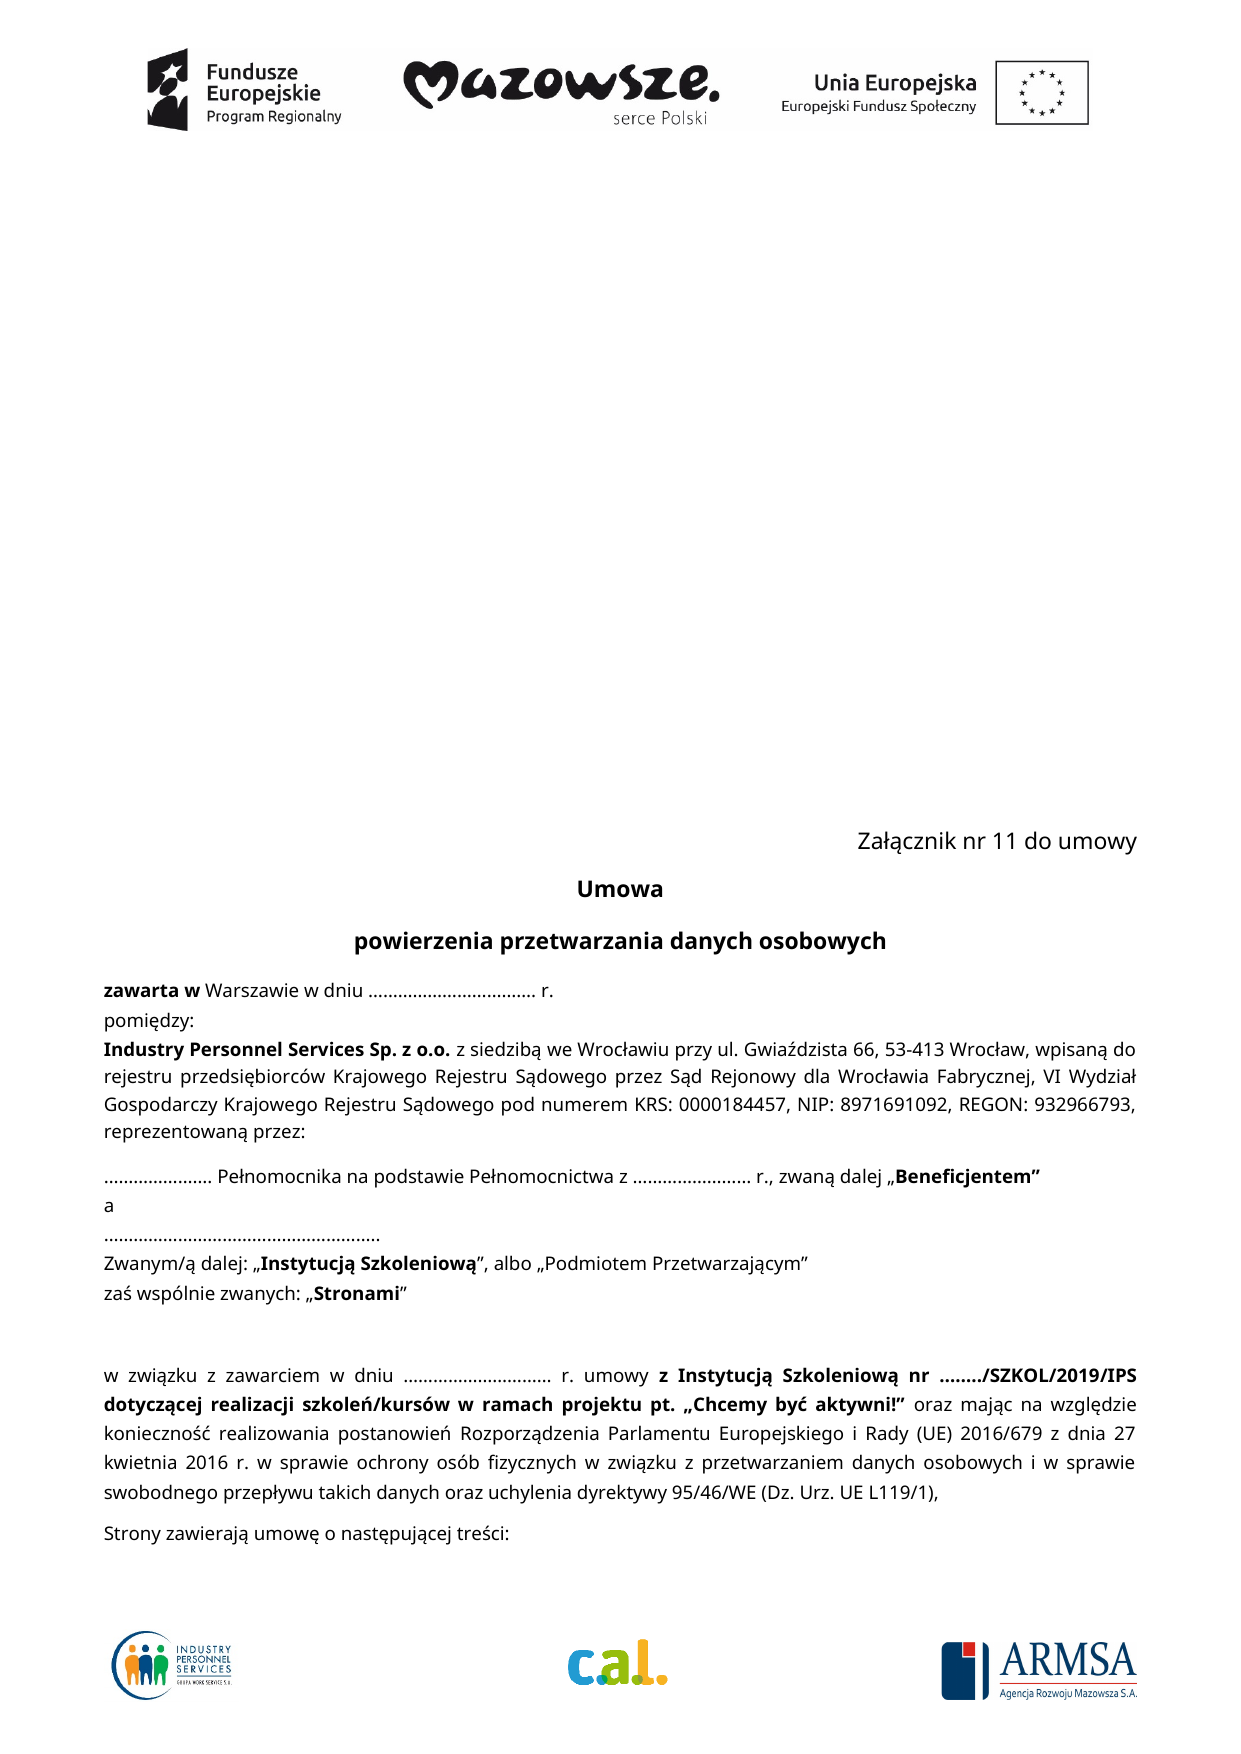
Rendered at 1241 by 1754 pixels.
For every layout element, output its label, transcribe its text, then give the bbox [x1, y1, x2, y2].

text pomiędzy: [103, 1007, 1137, 1032]
picture [553, 1620, 682, 1706]
text Załącznik nr 11 do umowy [103, 822, 1137, 856]
text zaś wspólnie zwanych: „Stronami” [103, 1280, 1137, 1306]
text Industry Personnel Services Sp. z o.o. z siedzibą we Wrocławiu przy ul. Gwiaździsta 66, 53-413 Wrocław, wpisaną do rejestru przedsiębiorców Krajowego Rejestru Sądowego przez Sąd Rejonowy dla Wrocławia Fabrycznej, VI Wydział Gospodarczy Krajowego Rejestru Sądowego pod numerem KRS: 0000184457, NIP: 8971691092, REGON: 932966793, reprezentowaną przez: [103, 1036, 1137, 1144]
picture [941, 1642, 1137, 1700]
text ……………………………………………….. [103, 1221, 1137, 1247]
text Zwanym/ą dalej: „Instytucją Szkoleniową”, albo „Podmiotem Przetwarzającym” [103, 1251, 1137, 1276]
picture [103, 1629, 240, 1702]
text Umowa [103, 872, 1137, 904]
text Strony zawierają umowę o następującej treści: [103, 1521, 1137, 1546]
text a [103, 1192, 1137, 1218]
picture [147, 48, 1093, 131]
text zawarta w Warszawie w dniu ……………………………. r. [103, 978, 1137, 1003]
text w związku z zawarciem w dniu ………………………… r. umowy z Instytucją Szkoleniową nr ……../SZKOL/2019/IPS dotyczącej realizacji szkoleń/kursów w ramach projektu pt. „Chcemy być aktywni!” oraz mając na względzie konieczność realizowania postanowień Rozporządzenia Parlamentu Europejskiego i Rady (UE) 2016/679 z dnia 27 kwietnia 2016 r. w sprawie ochrony osób fizycznych w związku z przetwarzaniem danych osobowych i w sprawie swobodnego przepływu takich danych oraz uchylenia dyrektywy 95/46/WE (Dz. Urz. UE L119/1), [103, 1362, 1137, 1504]
text …………………. Pełnomocnika na podstawie Pełnomocnictwa z …………………… r., zwaną dalej „Beneficjentem” [103, 1163, 1137, 1188]
text powierzenia przetwarzania danych osobowych [103, 925, 1137, 956]
